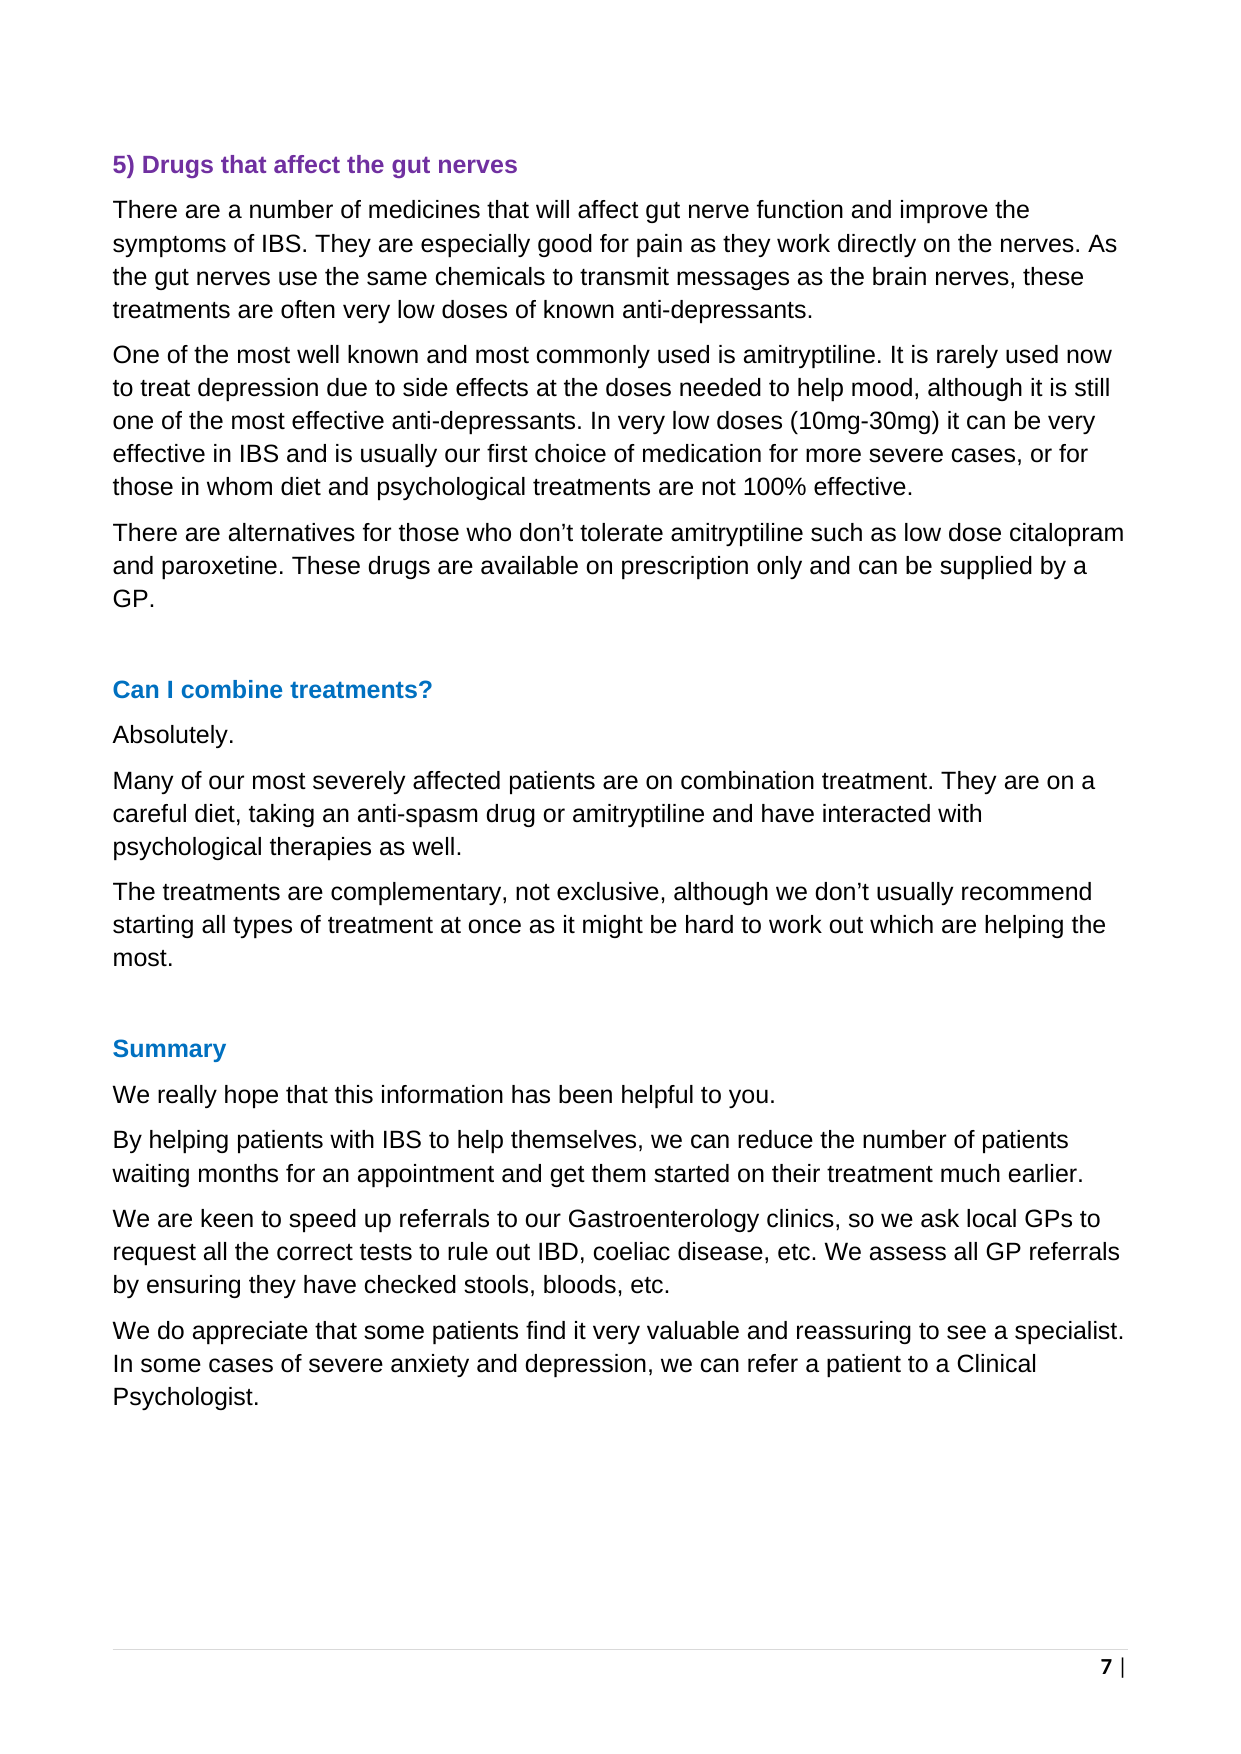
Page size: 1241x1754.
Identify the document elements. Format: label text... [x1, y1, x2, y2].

text 5) Drugs that affect the gut nerves [112, 150, 1128, 179]
text One of the most well known and most commonly used is amitryptiline. It is rarely used now to treat depression due to side effects at the doses needed to help mood, although it is still one of the most effective anti-depressants. In very low doses (10mg-30mg) it can be very effective in IBS and is usually our first choice of medication for more severe cases, or for those in whom diet and psychological treatments are not 100% effective. [112, 340, 1128, 501]
text The treatments are complementary, not exclusive, although we don’t usually recommend starting all types of treatment at once as it might be hard to work out which are helping the most. [112, 877, 1128, 972]
text There are alternatives for those who don’t tolerate amitryptiline such as low dose citalopram and paroxetine. These drugs are available on prescription only and can be supplied by a GP. [112, 518, 1128, 612]
text There are a number of medicines that will affect gut nerve function and improve the symptoms of IBS. They are especially good for pain as they work directly on the nerves. As the gut nerves use the same chemicals to transmit messages as the brain nerves, these treatments are often very low doses of known anti-depressants. [112, 196, 1128, 323]
text Can I combine treatments? [112, 675, 1128, 703]
text By helping patients with IBS to help themselves, we can reduce the number of patients waiting months for an appointment and get them started on their treatment much earlier. [112, 1126, 1128, 1187]
text Summary [112, 1034, 1128, 1063]
text Many of our most severely affected patients are on combination treatment. They are on a careful diet, taking an anti-spasm drug or amitryptiline and have interacted with psychological therapies as well. [112, 766, 1128, 861]
text We really hope that this information has been helpful to you. [112, 1080, 1128, 1109]
text We do appreciate that some patients find it very valuable and reassuring to see a specialist. In some cases of severe anxiety and depression, we can refer a patient to a Clinical Psychologist. [112, 1316, 1128, 1410]
text We are keen to speed up referrals to our Gastroenterology clinics, so we ask local GPs to request all the correct tests to rule out IBD, coeliac disease, etc. We assess all GP referrals by ensuring they have checked stools, bloods, etc. [112, 1204, 1128, 1299]
text Absolutely. [112, 720, 1128, 749]
